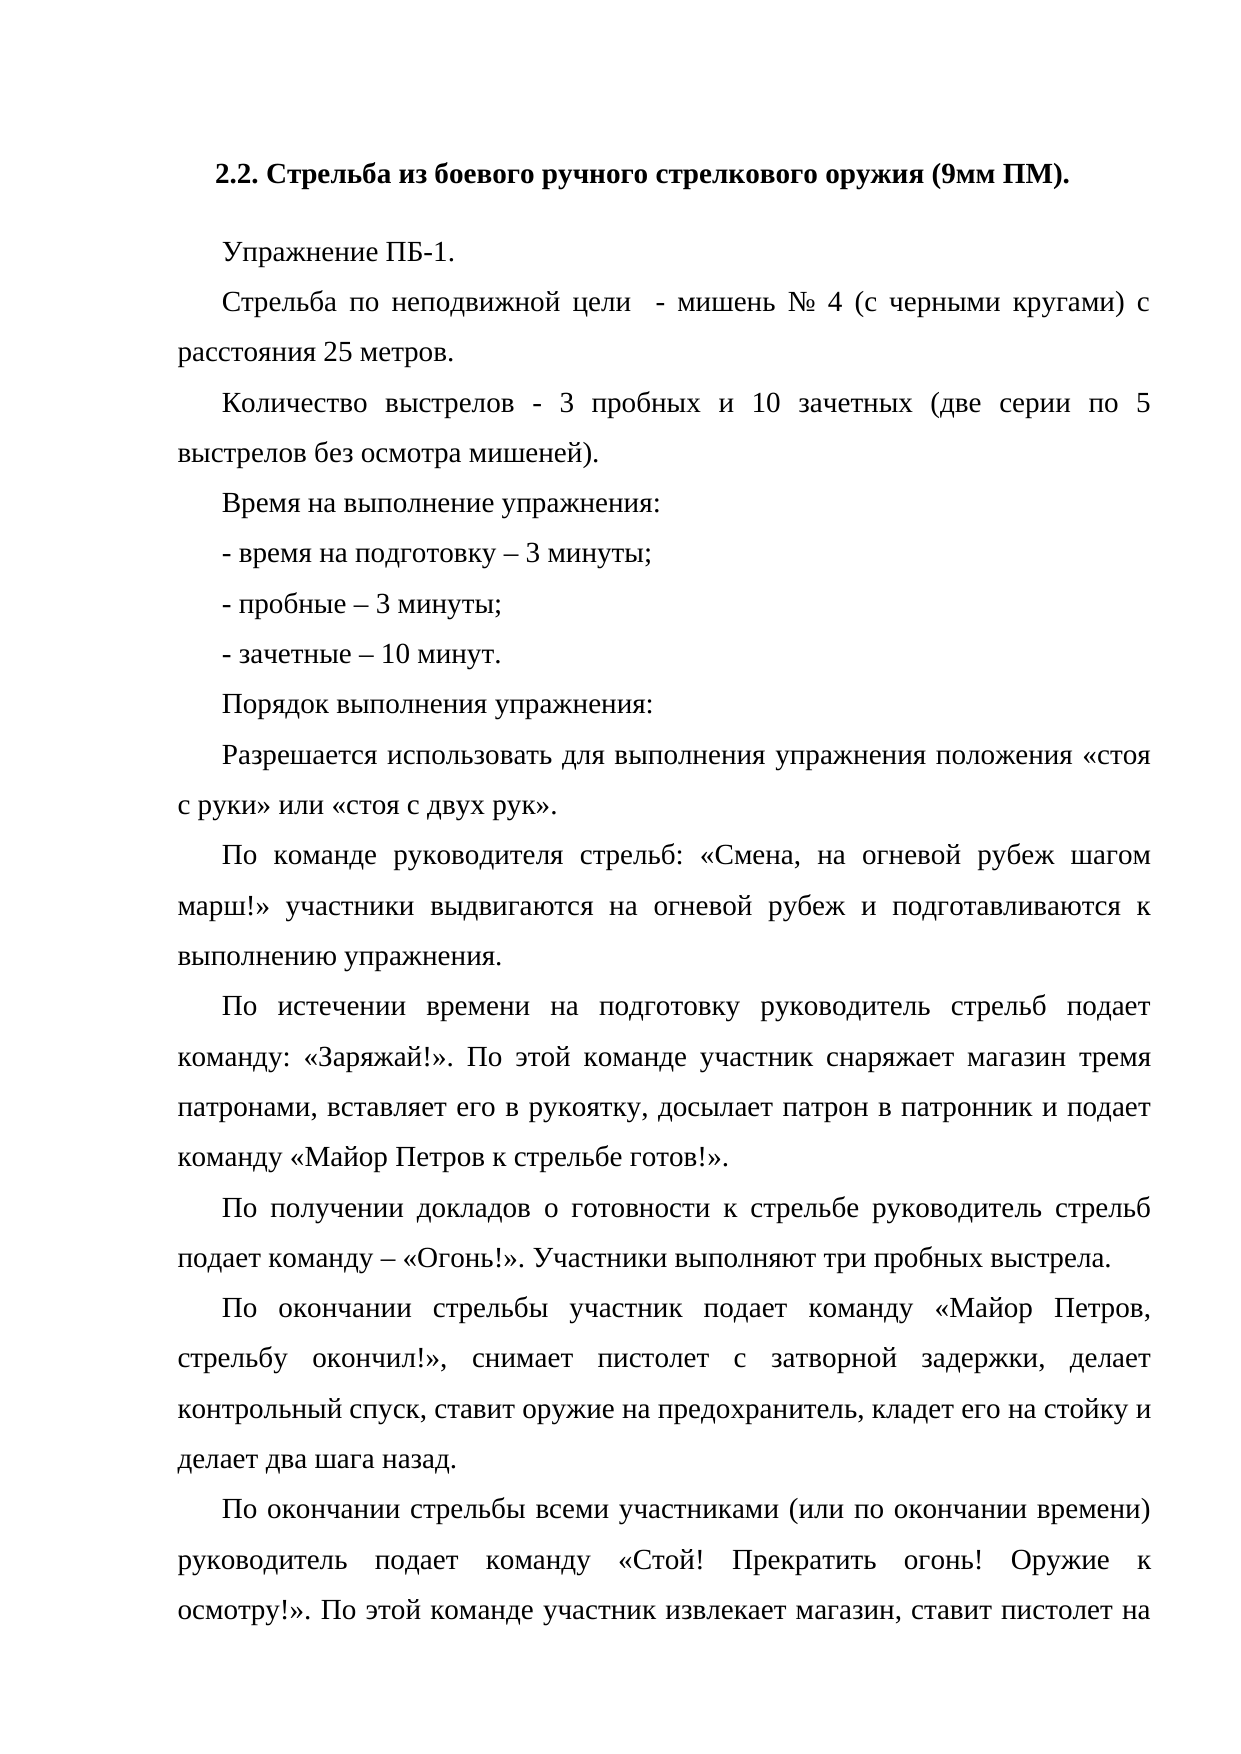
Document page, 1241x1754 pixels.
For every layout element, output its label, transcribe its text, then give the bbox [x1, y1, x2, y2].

text - зачетные – 10 минут. [177, 636, 1152, 670]
text 2.2. Стрельба из боевого ручного стрелкового оружия (9мм ПМ). [177, 157, 1152, 190]
text По получении докладов о готовности к стрельбе руководитель стрельб подает команду – «Огонь!». Участники выполняют три пробных выстрела. [177, 1190, 1152, 1273]
text По окончании стрельбы участник подает команду «Майор Петров, стрельбу окончил!», снимает пистолет с затворной задержки, делает контрольный спуск, ставит оружие на предохранитель, кладет его на стойку и делает два шага назад. [177, 1290, 1152, 1475]
text Разрешается использовать для выполнения упражнения положения «стоя с руки» или «стоя с двух рук». [177, 737, 1152, 821]
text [177, 1492, 1152, 1626]
text Упражнение ПБ-1. [177, 234, 1152, 267]
text По истечении времени на подготовку руководитель стрельб подает команду: «Заряжай!». По этой команде участник снаряжает магазин тремя патронами, вставляет его в рукоятку, досылает патрон в патронник и подает команду «Майор Петров к стрельбе готов!». [177, 988, 1152, 1173]
text - пробные – 3 минуты; [177, 586, 1152, 619]
text По команде руководителя стрельб: «Смена, на огневой рубеж шагом марш!» участники выдвигаются на огневой рубеж и подготавливаются к выполнению упражнения. [177, 837, 1152, 972]
text Количество выстрелов - 3 пробных и 10 зачетных (две серии по 5 выстрелов без осмотра мишеней). [177, 385, 1152, 468]
text - время на подготовку – 3 минуты; [177, 536, 1152, 569]
text Стрельба по неподвижной цели - мишень № 4 (с черными кругами) с расстояния . [177, 284, 1152, 368]
text Порядок выполнения упражнения: [177, 687, 1152, 720]
text Время на выполнение упражнения: [177, 485, 1152, 519]
